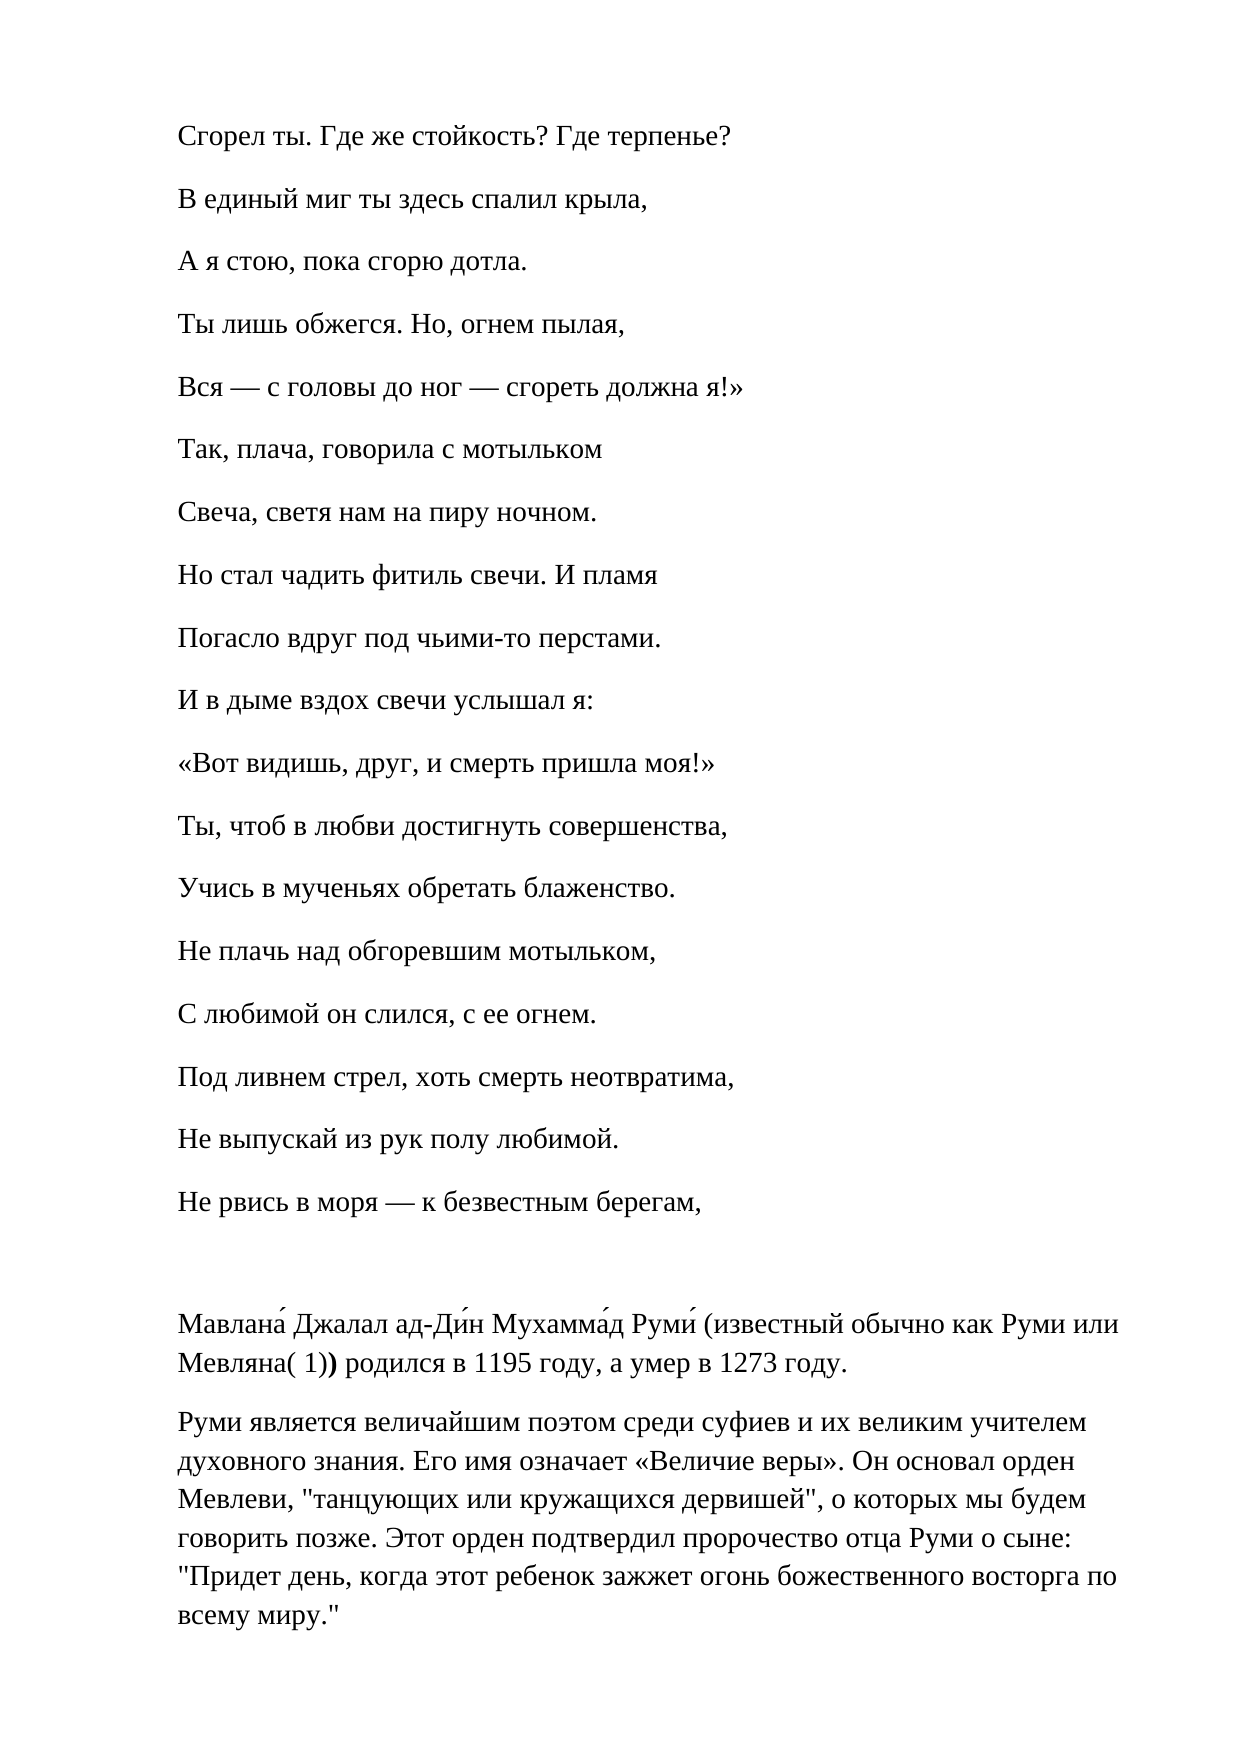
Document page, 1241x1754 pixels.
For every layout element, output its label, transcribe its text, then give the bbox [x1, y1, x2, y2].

text А я стою, пока сгорю дотла. [177, 243, 1152, 277]
text Мавлана́ Джалал ад-Ди́н Мухамма́д Руми́ (известный обычно как Руми или Мевляна( 1)) родился в 1195 году, а умер в 1273 году. [177, 1306, 1152, 1378]
text Руми является величайшим поэтом среди суфиев и их великим учителем духовного знания. Его имя означает «Величие веры». Он основал орден Мевлеви, "танцующих или кружащихся дервишей", о которых мы будем говорить позже. Этот орден подтвердил пророчество отца Руми о сыне: "Придет день, когда этот ребенок зажжет огонь божественного восторга по всему миру." [177, 1404, 1152, 1630]
text Ты, чтоб в любви достигнуть совершенства, [177, 808, 1152, 841]
text И в дыме вздох свечи услышал я: [177, 682, 1152, 716]
text С любимой он слился, с ее огнем. [177, 996, 1152, 1029]
text Под ливнем стрел, хоть смерть неотвратима, [177, 1059, 1152, 1092]
text Погасло вдруг под чьими-то перстами. [177, 620, 1152, 653]
text В единый миг ты здесь спалил крыла, [177, 181, 1152, 214]
text Ты лишь обжегся. Но, огнем пылая, [177, 306, 1152, 340]
text Не выпускай из рук полу любимой. [177, 1121, 1152, 1155]
text Но стал чадить фитиль свечи. И пламя [177, 557, 1152, 591]
text «Вот видишь, друг, и смерть пришла моя!» [177, 745, 1152, 779]
text Так, плача, говорила с мотыльком [177, 432, 1152, 465]
text Не рвись в моря — к безвестным берегам, [177, 1184, 1152, 1218]
text Учись в мученьях обретать блаженство. [177, 871, 1152, 904]
text Вся — с головы до ног — сгореть должна я!» [177, 369, 1152, 402]
text Свеча, светя нам на пиру ночном. [177, 494, 1152, 528]
text Не плачь над обгоревшим мотыльком, [177, 933, 1152, 967]
text Сгорел ты. Где же стойкость? Где терпенье? [177, 118, 1152, 152]
